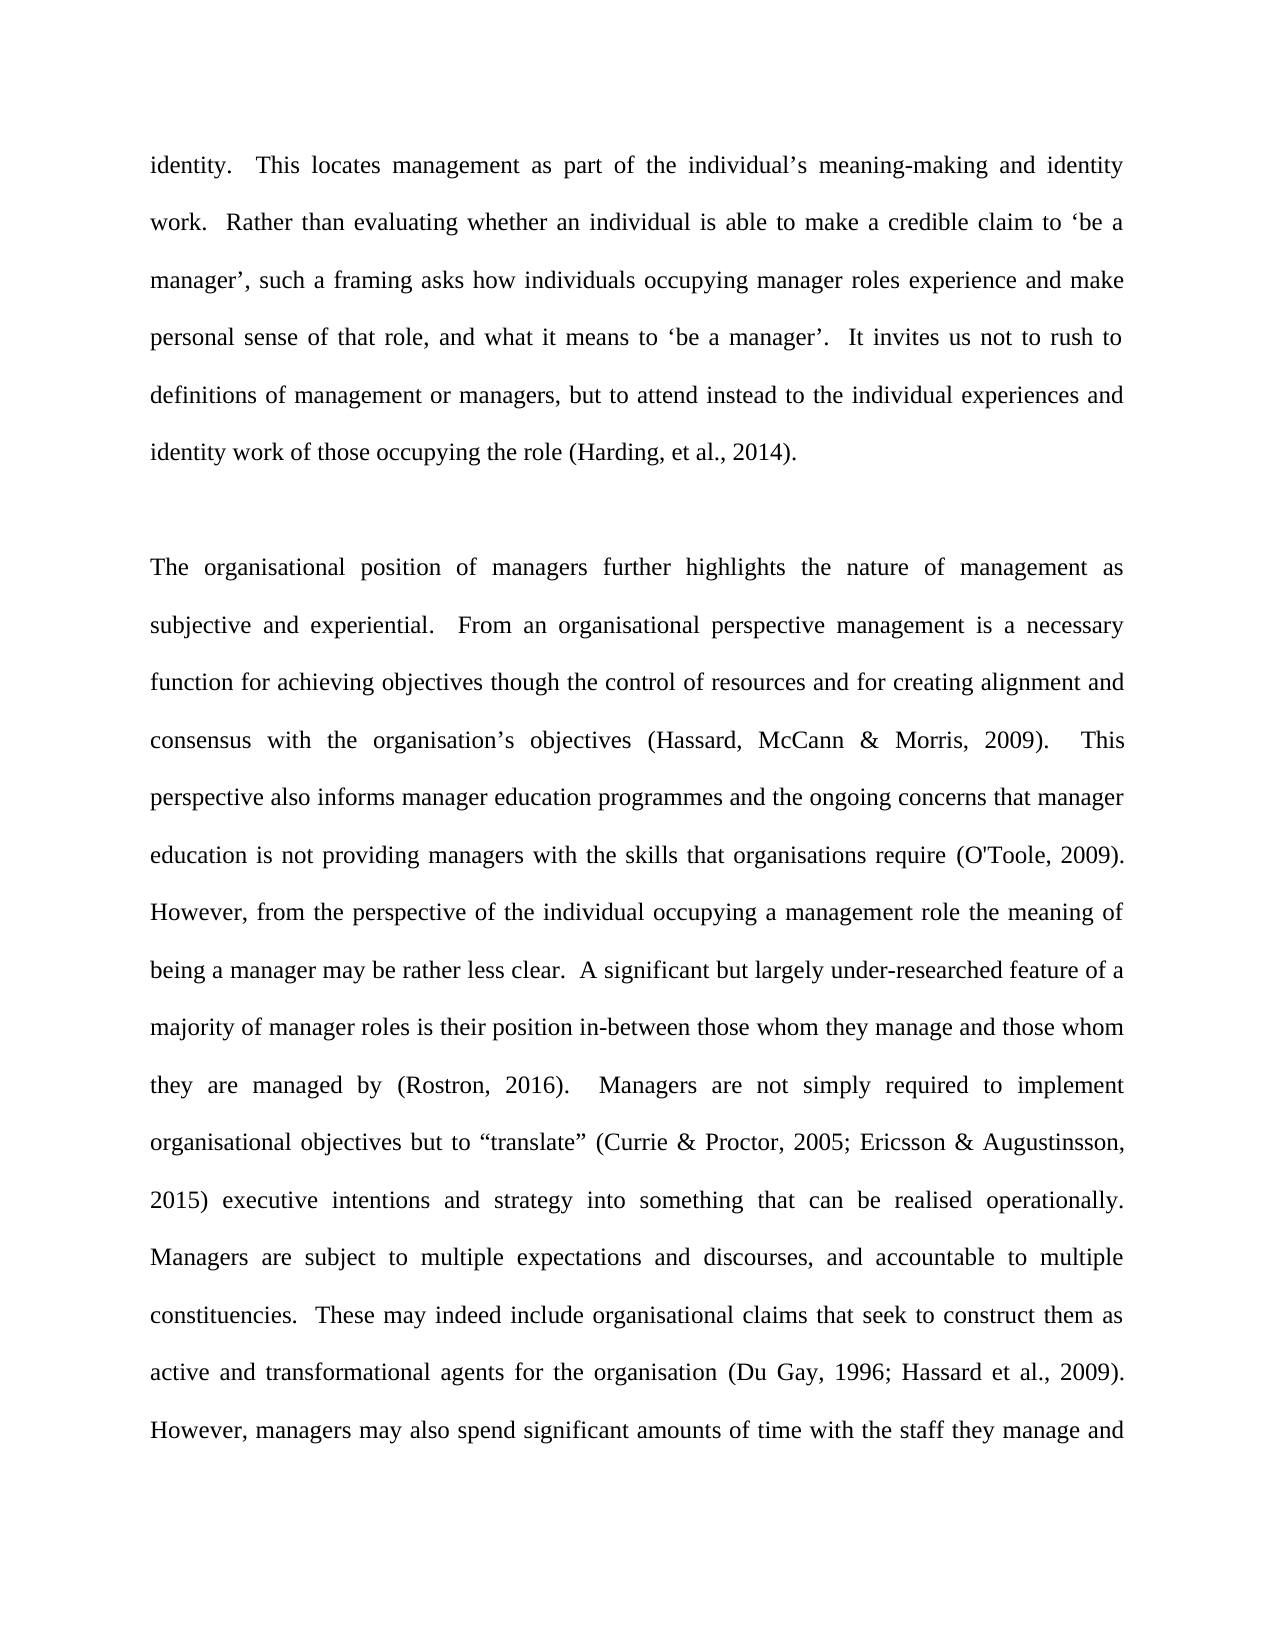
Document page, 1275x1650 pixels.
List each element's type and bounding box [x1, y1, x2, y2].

text [150, 150, 1125, 466]
text [150, 552, 1125, 1444]
